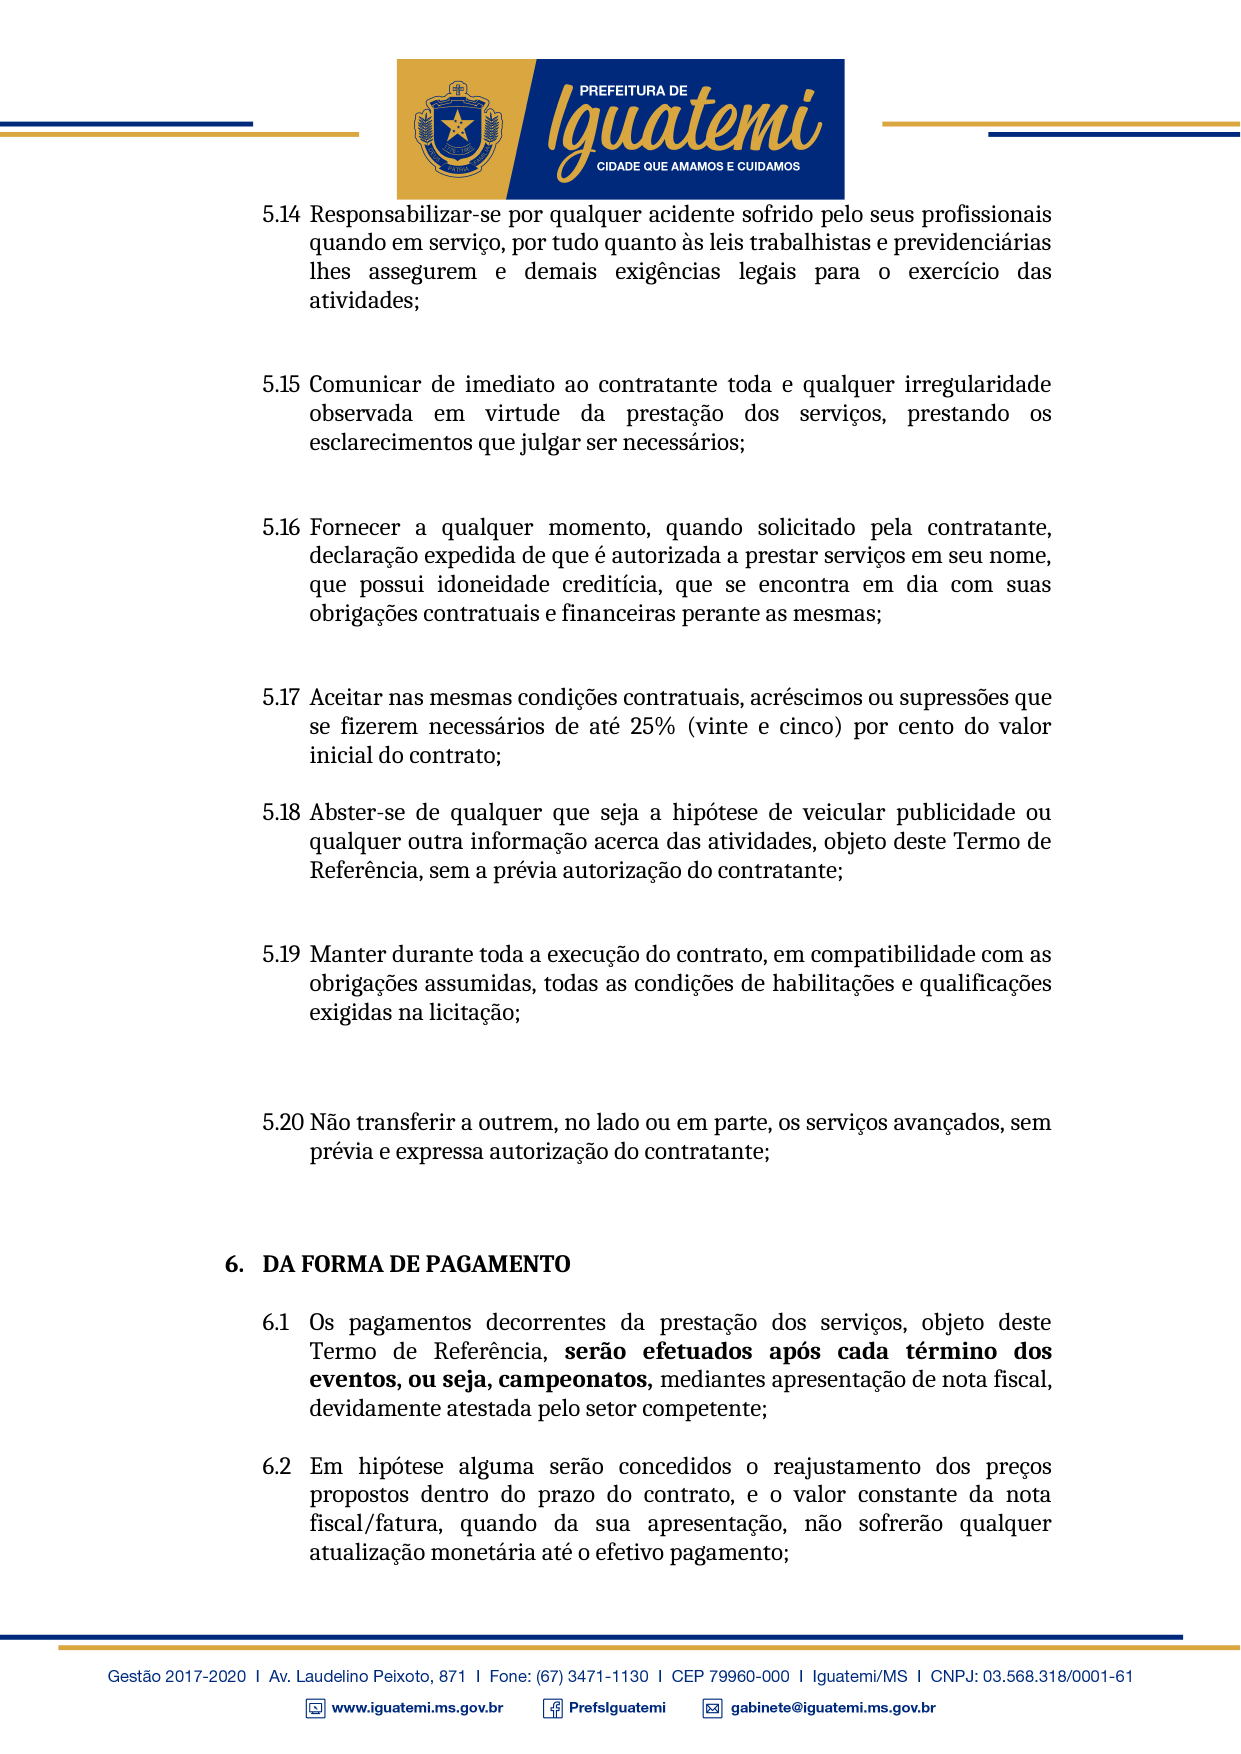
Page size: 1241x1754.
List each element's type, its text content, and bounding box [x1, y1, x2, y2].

picture [0, 1625, 1241, 1729]
picture [0, 59, 1241, 200]
list Abster-se de qualquer que seja a hipótese de veicular publicidade ou qualquer outra informação acerca das atividades, objeto deste Termo de Referência, sem a prévia autorização do contratante; [262, 798, 1053, 884]
list Fornecer a qualquer momento, quando solicitado pela contratante, declaração expedida de que é autorizada a prestar serviços em seu nome, que possui idoneidade creditícia, que se encontra em dia com suas obrigações contratuais e financeiras perante as mesmas; [262, 512, 1053, 627]
list Os pagamentos decorrentes da prestação dos serviços, objeto deste Termo de Referência, serão efetuados após cada término dos eventos, ou seja, campeonatos, mediantes apresentação de nota fiscal, devidamente atestada pelo setor competente; [262, 1308, 1053, 1423]
list Responsabilizar-se por qualquer acidente sofrido pelo seus profissionais quando em serviço, por tudo quanto às leis trabalhistas e previdenciárias lhes assegurem e demais exigências legais para o exercício das atividades; [262, 200, 1053, 314]
list DA FORMA DE PAGAMENTO [225, 1250, 1053, 1279]
list Em hipótese alguma serão concedidos o reajustamento dos preços propostos dentro do prazo do contrato, e o valor constante da nota fiscal/fatura, quando da sua apresentação, não sofrerão qualquer atualização monetária até o efetivo pagamento; [262, 1452, 1053, 1567]
list Aceitar nas mesmas condições contratuais, acréscimos ou supressões que se fizerem necessários de até 25% (vinte e cinco) por cento do valor inicial do contrato; [262, 683, 1053, 769]
list Manter durante toda a execução do contrato, em compatibilidade com as obrigações assumidas, todas as condições de habilitações e qualificações exigidas na licitação; [262, 940, 1053, 1027]
list Não transferir a outrem, no lado ou em parte, os serviços avançados, sem prévia e expressa autorização do contratante; [262, 1108, 1053, 1166]
list Comunicar de imediato ao contratante toda e qualquer irregularidade observada em virtude da prestação dos serviços, prestando os esclarecimentos que julgar ser necessários; [262, 370, 1053, 457]
